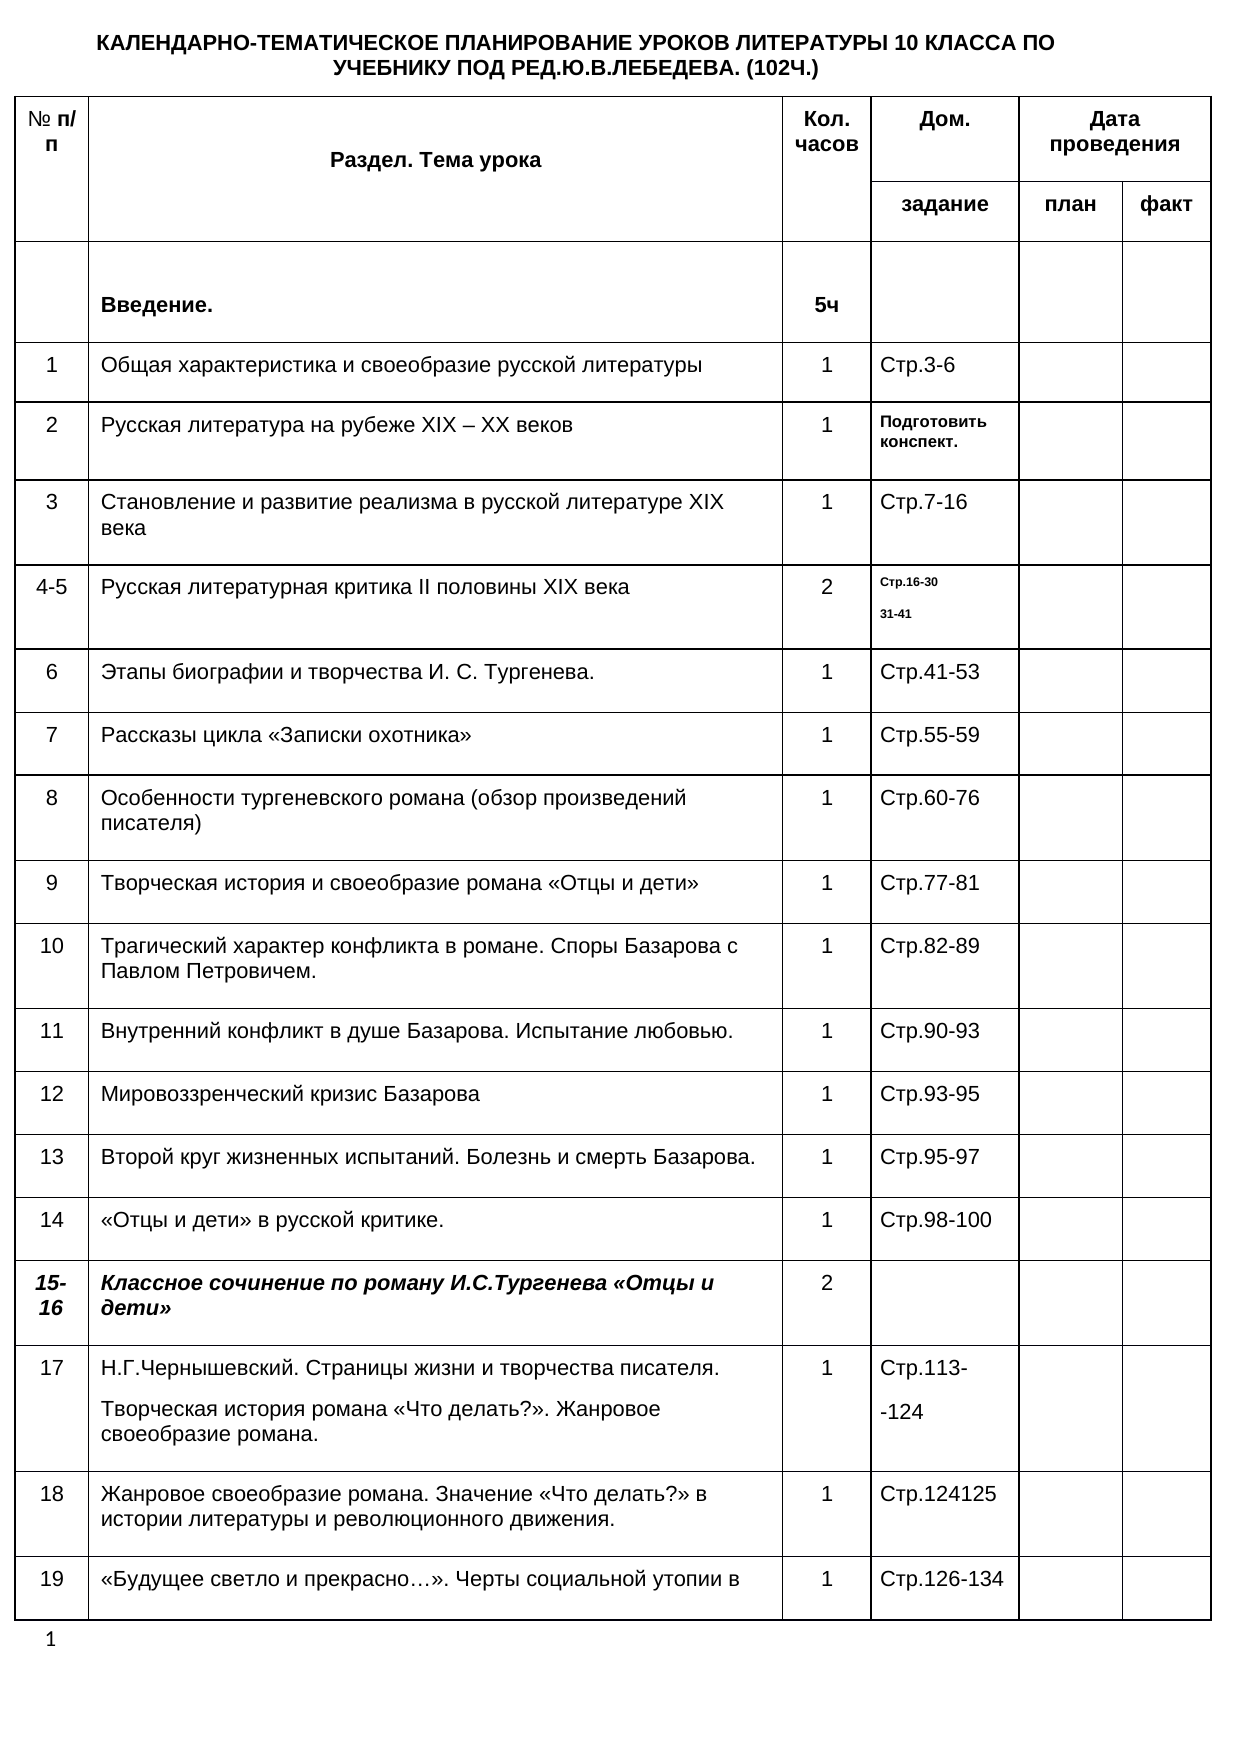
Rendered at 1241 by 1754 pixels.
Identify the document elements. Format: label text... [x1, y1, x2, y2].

table_header Дата проведения [1020, 97, 1210, 181]
table_cell Стр.77-81 [872, 861, 1018, 922]
table_cell [1123, 1346, 1210, 1471]
table_cell 1 [783, 343, 870, 401]
table_header № п/п [16, 97, 88, 241]
table_cell [1020, 242, 1122, 341]
table_cell 1 [783, 776, 870, 859]
table_cell Н.Г.Чернышевский. Страницы жизни и творчества писателя. Творческая история романа «Что делать?». Жанровое своеобразие романа. [89, 1346, 782, 1471]
table_cell «Отцы и дети» в русской критике. [89, 1198, 782, 1260]
table_cell [1020, 343, 1122, 401]
table_cell Трагический характер конфликта в романе. Споры Базарова с Павлом Петровичем. [89, 924, 782, 1008]
table_cell 1 [783, 1135, 870, 1197]
table_cell [1020, 566, 1122, 648]
table_cell [1123, 776, 1210, 859]
table_cell [872, 1261, 1018, 1345]
table_cell 6 [16, 650, 88, 711]
table_cell 7 [16, 713, 88, 774]
table_cell [1123, 650, 1210, 711]
table_cell [1020, 1346, 1122, 1471]
table_cell Стр.55-59 [872, 713, 1018, 774]
table_cell [1020, 924, 1122, 1008]
table_cell Стр.124125 [872, 1472, 1018, 1556]
table_cell Стр.3-6 [872, 343, 1018, 401]
table_cell Введение. [89, 242, 782, 341]
table_cell [1123, 343, 1210, 401]
table_cell [1020, 713, 1122, 774]
table_cell 9 [16, 861, 88, 922]
table_cell [1123, 566, 1210, 648]
table_cell 11 [16, 1009, 88, 1071]
table_cell план [1020, 182, 1122, 241]
table_cell [1123, 1557, 1210, 1619]
table_cell [1020, 403, 1122, 479]
table_cell Внутренний конфликт в душе Базарова. Испытание любовью. [89, 1009, 782, 1071]
table_cell Творческая история и своеобразие романа «Отцы и дети» [89, 861, 782, 922]
table_cell 1 [783, 650, 870, 711]
table_cell [1020, 1472, 1122, 1556]
table_cell [1020, 1072, 1122, 1134]
table_cell 1 [16, 343, 88, 401]
table_cell Подготовить конспект. [872, 403, 1018, 479]
table_cell 1 [783, 481, 870, 564]
table_cell 8 [16, 776, 88, 859]
table_cell 1 [783, 1472, 870, 1556]
table_cell Стр.7-16 [872, 481, 1018, 564]
table_cell [1123, 403, 1210, 479]
table_cell 10 [16, 924, 88, 1008]
table_cell Общая характеристика и своеобразие русской литературы [89, 343, 782, 401]
table_cell 18 [16, 1472, 88, 1556]
table_cell [1123, 713, 1210, 774]
table_cell 1 [783, 924, 870, 1008]
table_cell [1020, 1261, 1122, 1345]
table_cell Стр.41-53 [872, 650, 1018, 711]
table_cell 2 [783, 566, 870, 648]
table_cell [1020, 861, 1122, 922]
table_cell Второй круг жизненных испытаний. Болезнь и смерть Базарова. [89, 1135, 782, 1197]
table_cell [89, 1557, 782, 1619]
table_cell [16, 242, 88, 341]
table_cell 12 [16, 1072, 88, 1134]
table_cell Особенности тургеневского романа (обзор произведений писателя) [89, 776, 782, 859]
table_cell Стр.82-89 [872, 924, 1018, 1008]
table_cell [1123, 481, 1210, 564]
table_header Раздел. Тема урока [89, 97, 782, 241]
table_header Дом. [872, 97, 1018, 181]
table_cell [1020, 776, 1122, 859]
table_cell [1020, 650, 1122, 711]
table_cell [1020, 481, 1122, 564]
table_cell 13 [16, 1135, 88, 1197]
table_cell Стр.16-30 31-41 [872, 566, 1018, 648]
table_cell 1 [783, 713, 870, 774]
table_cell [1123, 1135, 1210, 1197]
table_cell [1020, 1198, 1122, 1260]
table_cell Стр.95-97 [872, 1135, 1018, 1197]
table_cell факт [1123, 182, 1210, 241]
table_cell [1123, 242, 1210, 341]
text КАЛЕНДАРНО-ТЕМАТИЧЕСКОЕ ПЛАНИРОВАНИЕ УРОКОВ ЛИТЕРАТУРЫ 10 КЛАССА ПО УЧЕБНИКУ ПОД РЕД.Ю.В.ЛЕБЕДЕВА. (102Ч.) [44, 29, 1107, 80]
table_cell Стр.90-93 [872, 1009, 1018, 1071]
table_cell 1 [783, 1072, 870, 1134]
table_cell 14 [16, 1198, 88, 1260]
table_cell 1 [783, 403, 870, 479]
table_cell 1 [783, 1009, 870, 1071]
table_cell 1 [783, 1346, 870, 1471]
table_cell Стр.98-100 [872, 1198, 1018, 1260]
table_cell Становление и развитие реализма в русской литературе XIX века [89, 481, 782, 564]
table_cell [1123, 1009, 1210, 1071]
table_cell Жанровое своеобразие романа. Значение «Что делать?» в истории литературы и революционного движения. [89, 1472, 782, 1556]
table_cell [1020, 1009, 1122, 1071]
table_cell Стр.93-95 [872, 1072, 1018, 1134]
table_cell 3 [16, 481, 88, 564]
table_cell задание [872, 182, 1018, 241]
table_cell 2 [16, 403, 88, 479]
table_cell 5ч [783, 242, 870, 341]
table_cell Стр.60-76 [872, 776, 1018, 859]
table_cell [1123, 1072, 1210, 1134]
table_cell 17 [16, 1346, 88, 1471]
table_cell 1 [783, 861, 870, 922]
table_header Кол. часов [783, 97, 870, 241]
table_cell [1123, 1198, 1210, 1260]
table_cell [1123, 924, 1210, 1008]
table_cell Стр.126-134 [872, 1557, 1018, 1619]
table_cell Русская литературная критика II половины XIX века [89, 566, 782, 648]
table_cell [1123, 861, 1210, 922]
table_cell 1 [783, 1557, 870, 1619]
table_cell [872, 242, 1018, 341]
table_cell [1020, 1557, 1122, 1619]
table_cell Русская литература на рубеже XIX – XX веков [89, 403, 782, 479]
table_cell 4-5 [16, 566, 88, 648]
table_cell 2 [783, 1261, 870, 1345]
table_cell [1020, 1135, 1122, 1197]
table_cell 19 [16, 1557, 88, 1619]
table_cell Стр.113- -124 [872, 1346, 1018, 1471]
table_cell 15-16 [16, 1261, 88, 1345]
table_cell Классное сочинение по роману И.С.Тургенева «Отцы и дети» [89, 1261, 782, 1345]
table_cell Мировоззренческий кризис Базарова [89, 1072, 782, 1134]
table_cell [1123, 1261, 1210, 1345]
table_cell 1 [783, 1198, 870, 1260]
table_cell Рассказы цикла «Записки охотника» [89, 713, 782, 774]
table_cell Этапы биографии и творчества И. С. Тургенева. [89, 650, 782, 711]
table_cell [1123, 1472, 1210, 1556]
